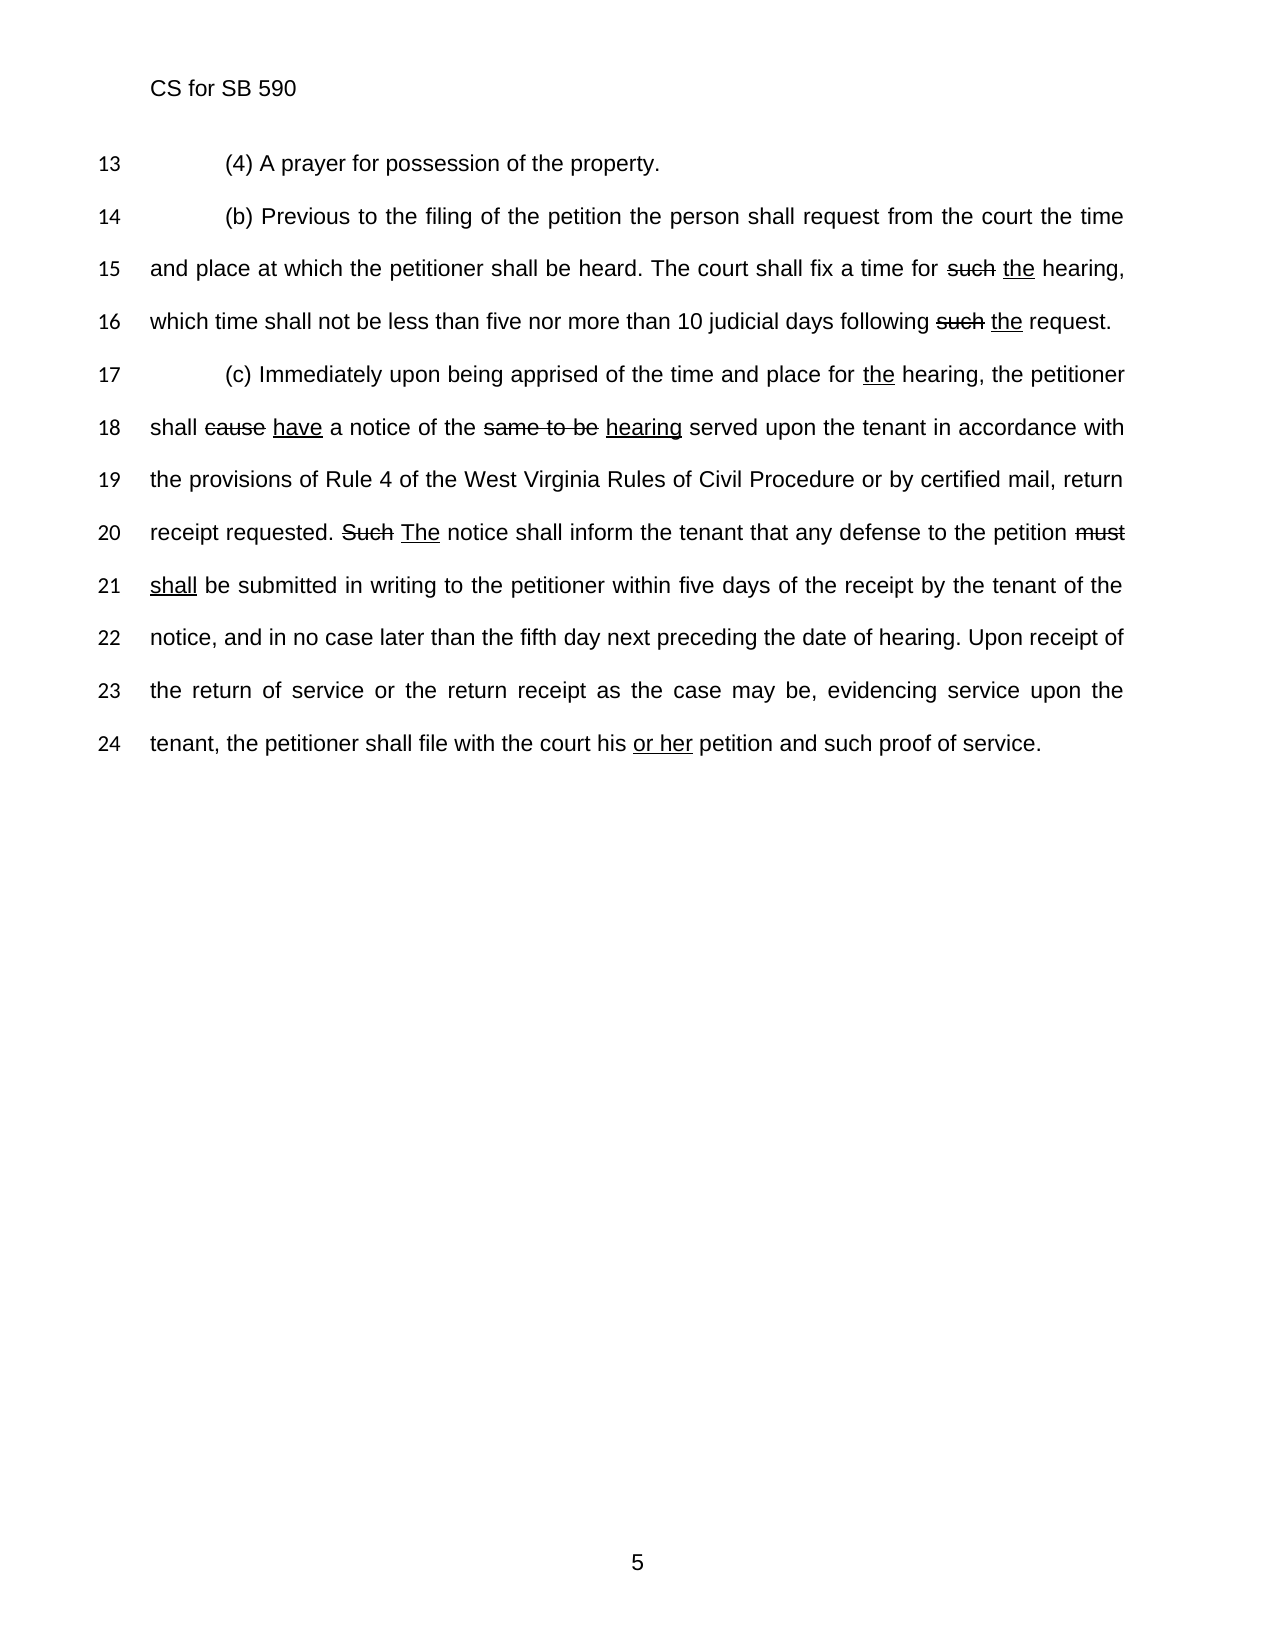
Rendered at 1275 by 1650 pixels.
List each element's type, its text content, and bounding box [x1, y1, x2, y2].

text (b) Previous to the filing of the petition the person shall request from the court the time and place at which the petitioner shall be heard. The court shall fix a time for such the hearing, which time shall not be less than five nor more than 10 judicial days following such the request. [150, 203, 1125, 334]
text (c) Immediately upon being apprised of the time and place for the hearing, the petitioner shall cause have a notice of the same to be hearing served upon the tenant in accordance with the provisions of Rule 4 of the West Virginia Rules of Civil Procedure or by certified mail, return receipt requested. Such The notice shall inform the tenant that any defense to the petition must shall be submitted in writing to the petitioner within five days of the receipt by the tenant of the notice, and in no case later than the fifth day next preceding the date of hearing. Upon receipt of the return of service or the return receipt as the case may be, evidencing service upon the tenant, the petitioner shall file with the court his or her petition and such proof of service. [150, 361, 1125, 756]
text (4) A prayer for possession of the property. [150, 150, 1125, 176]
